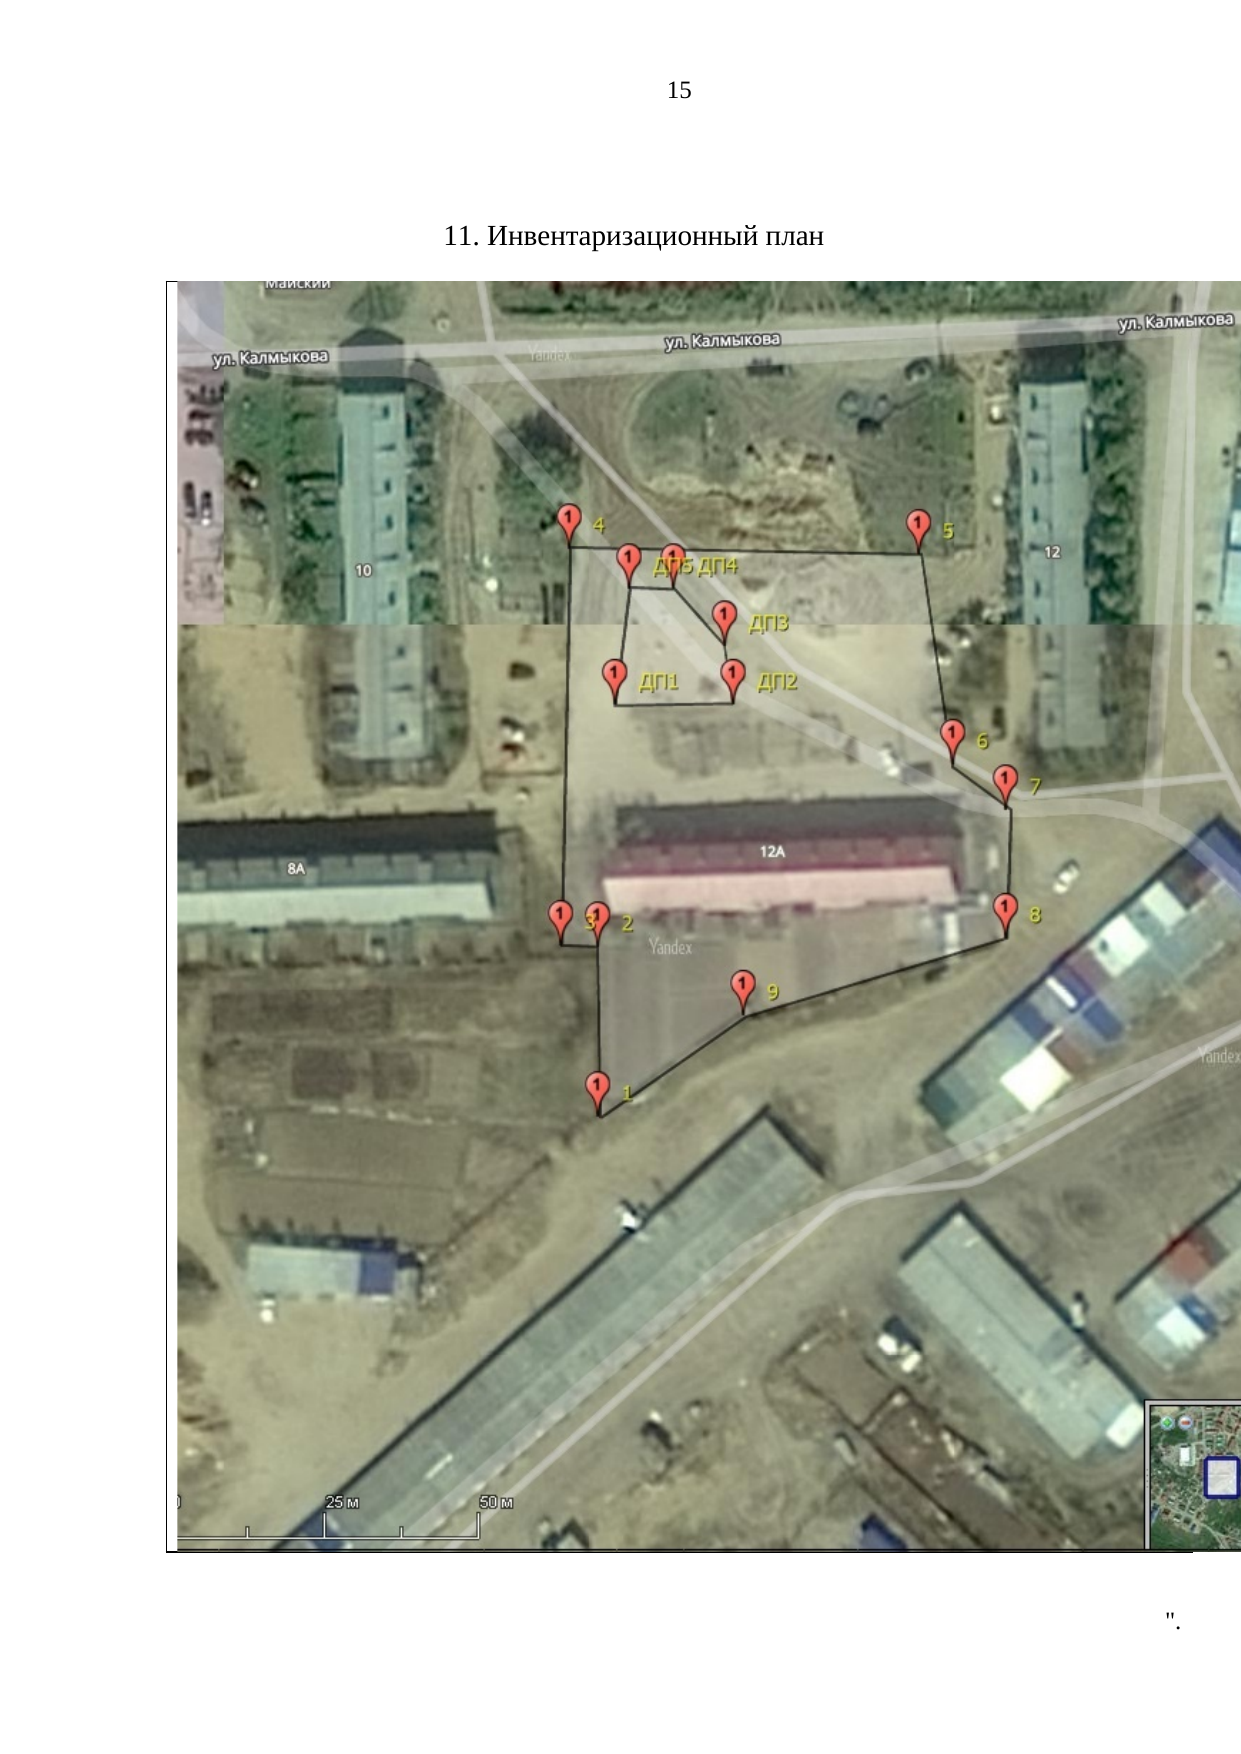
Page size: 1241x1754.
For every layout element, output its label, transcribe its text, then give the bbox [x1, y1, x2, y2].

table_header [167, 282, 177, 1551]
text 11. Инвентаризационный план [443, 219, 1181, 252]
picture [177, 281, 1241, 1552]
text ". [177, 1606, 1181, 1635]
